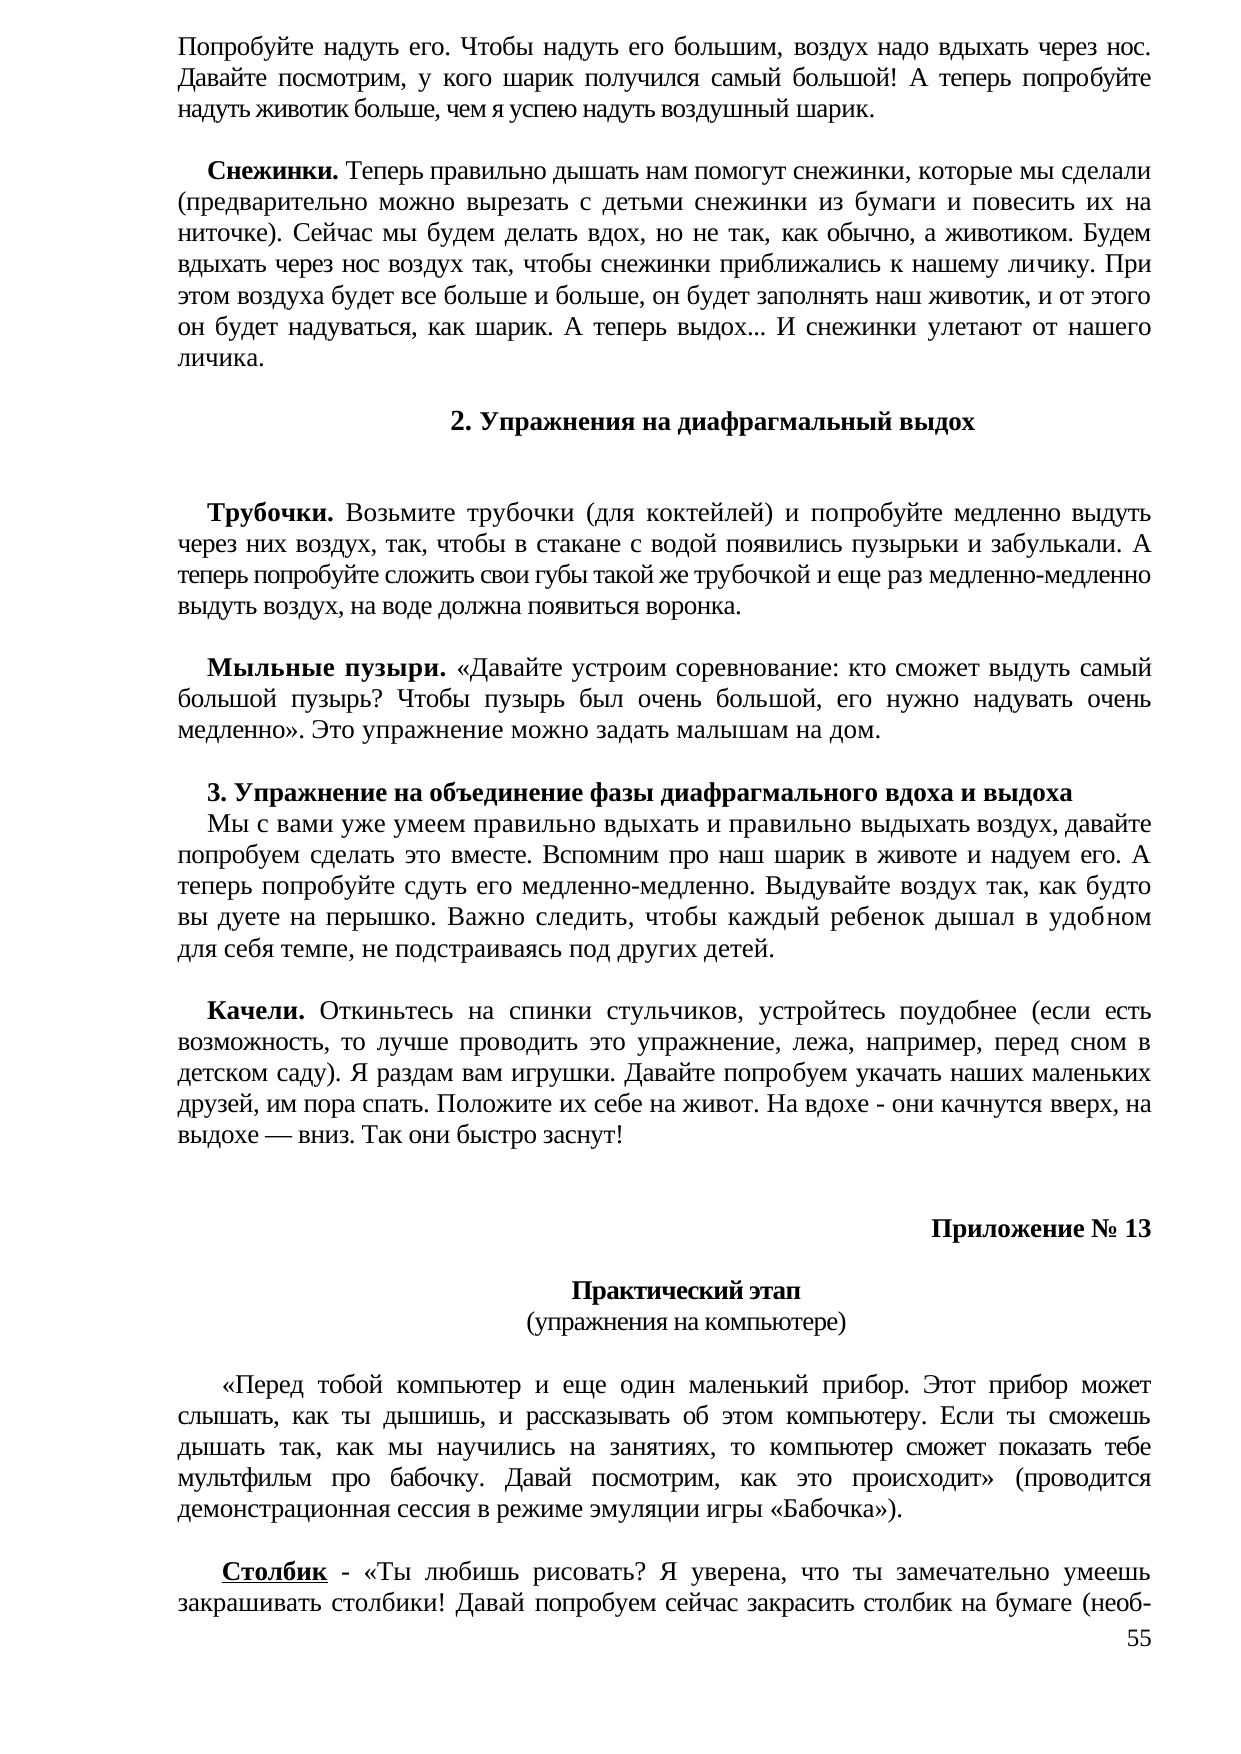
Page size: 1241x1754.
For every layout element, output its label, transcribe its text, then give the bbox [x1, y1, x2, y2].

text Мы с вами уже умеем правильно вдыхать и правильно выдыхать воздух, давайте попробуем сделать это вместе. Вспомним про наш шарик в животе и надуем его. А теперь попробуйте сдуть его медленно-медленно. Выдувайте воздух так, как будто вы дуете на перышко. Важно следить, чтобы каждый ребенок дышал в удобном для себя темпе, не подстраиваясь под других детей. [177, 807, 1152, 963]
text (упражнения на компьютере) [177, 1305, 1152, 1337]
text «Перед тобой компьютер и еще один маленький прибор. Этот прибор может слышать, как ты дышишь, и рассказывать об этом компьютеру. Если ты сможешь дышать так, как мы научились на занятиях, то компьютер сможет показать тебе мультфильм про бабочку. Давай посмотрим, как это происходит» (проводится демонстрационная сессия в режиме эмуляции игры «Бабочка»). [177, 1368, 1152, 1523]
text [177, 29, 1152, 123]
text Приложение № 13 [177, 1212, 1152, 1243]
text 2. Упражнения на диафрагмальный выдох [215, 403, 1152, 437]
text 3. Упражнение на объединение фазы диафрагмального вдоха и выдоха [177, 776, 1152, 807]
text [177, 1554, 1152, 1617]
text Трубочки. Возьмите трубочки (для коктейлей) и попробуйте медленно выдуть через них воздух, так, чтобы в стакане с водой появились пузырьки и забулькали. А теперь попробуйте сложить свои губы такой же трубочкой и еще раз медленно-медленно выдуть воздух, на воде должна появиться воронка. [177, 496, 1152, 620]
text Мыльные пузыри. «Давайте устроим соревнование: кто сможет выдуть самый большой пузырь? Чтобы пузырь был очень большой, его нужно надувать очень медленно». Это упражнение можно задать малышам на дом. [177, 651, 1152, 745]
text Снежинки. Теперь правильно дышать нам помогут снежинки, которые мы сделали (предварительно можно вырезать с детьми снежинки из бумаги и повесить их на ниточке). Сейчас мы будем делать вдох, но не так, как обычно, а животиком. Будем вдыхать через нос воздух так, чтобы снежинки приближались к нашему личику. При этом воздуха будет все больше и больше, он будет заполнять наш животик, и от этого он будет надуваться, как шарик. А теперь выдох... И снежинки улетают от нашего личика. [177, 154, 1152, 372]
text Качели. Откиньтесь на спинки стульчиков, устройтесь поудобнее (если есть возможность, то лучше проводить это упражнение, лежа, например, перед сном в детском саду). Я раздам вам игрушки. Давайте попробуем укачать наших маленьких друзей, им пора спать. Положите их себе на живот. На вдохе - они качнутся вверх, на выдохе — вниз. Так они быстро заснут! [177, 994, 1152, 1150]
text Практический этап [177, 1274, 1152, 1305]
